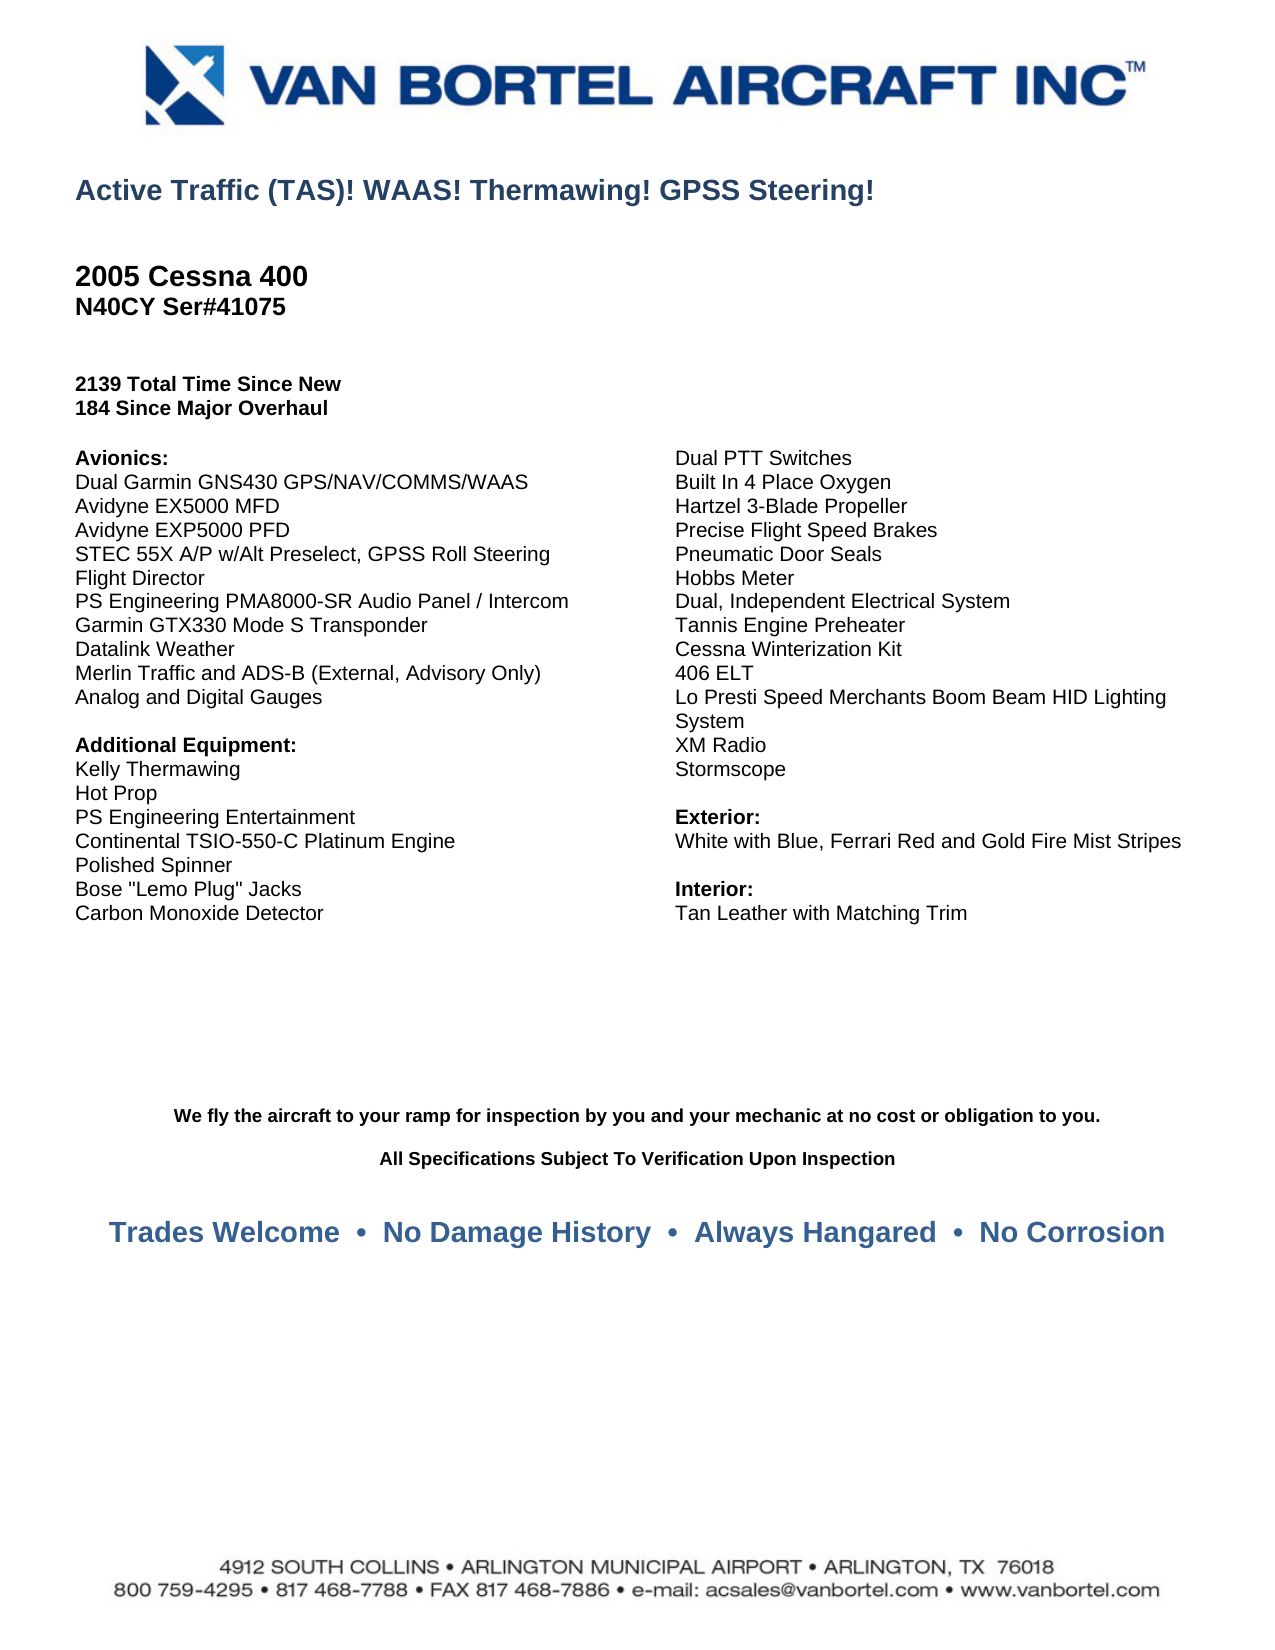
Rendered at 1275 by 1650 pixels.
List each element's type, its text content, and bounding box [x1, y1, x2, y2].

text Flight Director [75, 565, 600, 589]
text Datalink Weather [75, 637, 600, 661]
text Active Traffic (TAS)! WAAS! Thermawing! GPSS Steering! [75, 172, 1200, 206]
picture [75, 30, 1200, 144]
text Carbon Monoxide Detector [75, 901, 600, 925]
text Polished Spinner [75, 853, 600, 877]
text 2139 Total Time Since New [75, 371, 1200, 395]
text We fly the aircraft to your ramp for inspection by you and your mechanic at no cost or obligation to you. [75, 1104, 1200, 1126]
text Cessna Winterization Kit [675, 637, 1200, 661]
text Dual, Independent Electrical System [675, 589, 1200, 613]
text Tan Leather with Matching Trim [675, 901, 1200, 925]
text Pneumatic Door Seals [675, 541, 1200, 565]
text 406 ELT [675, 661, 1200, 685]
text Additional Equipment: [75, 733, 600, 757]
text Avidyne EXP5000 PFD [75, 517, 600, 541]
text Stormscope [675, 757, 1200, 781]
text Analog and Digital Gauges [75, 685, 600, 709]
text Merlin Traffic and ADS-B (External, Advisory Only) [75, 661, 600, 685]
text PS Engineering Entertainment [75, 805, 600, 829]
text All Specifications Subject To Verification Upon Inspection [75, 1148, 1200, 1169]
text Tannis Engine Preheater [675, 613, 1200, 637]
text Garmin GTX330 Mode S Transponder [75, 613, 600, 637]
picture [75, 1542, 1200, 1620]
text Kelly Thermawing [75, 757, 600, 781]
text PS Engineering PMA8000-SR Audio Panel / Intercom [75, 589, 600, 613]
text Dual PTT Switches [675, 446, 1200, 469]
text N40CY Ser#41075 [75, 292, 1200, 321]
text Continental TSIO-550-C Platinum Engine [75, 829, 600, 853]
text Bose "Lemo Plug" Jacks [75, 877, 600, 901]
text Precise Flight Speed Brakes [675, 517, 1200, 541]
text Lo Presti Speed Merchants Boom Beam HID Lighting System [675, 685, 1200, 733]
text 2005 Cessna 400 [75, 259, 1200, 292]
text STEC 55X A/P w/Alt Preselect, GPSS Roll Steering [75, 541, 600, 565]
text Interior: [675, 877, 1200, 901]
text Avionics: [75, 446, 600, 469]
text Hartzel 3-Blade Propeller [675, 493, 1200, 517]
text Hot Prop [75, 781, 600, 805]
text Built In 4 Place Oxygen [675, 469, 1200, 493]
text 184 Since Major Overhaul [75, 395, 1200, 419]
text XM Radio [675, 733, 1200, 757]
text Avidyne EX5000 MFD [75, 493, 600, 517]
text Hobbs Meter [675, 565, 1200, 589]
text White with Blue, Ferrari Red and Gold Fire Mist Stripes [675, 829, 1200, 853]
text Dual Garmin GNS430 GPS/NAV/COMMS/WAAS [75, 469, 600, 493]
text Trades Welcome • No Damage History • Always Hangared • No Corrosion [75, 1215, 1200, 1248]
text Exterior: [675, 805, 1200, 829]
